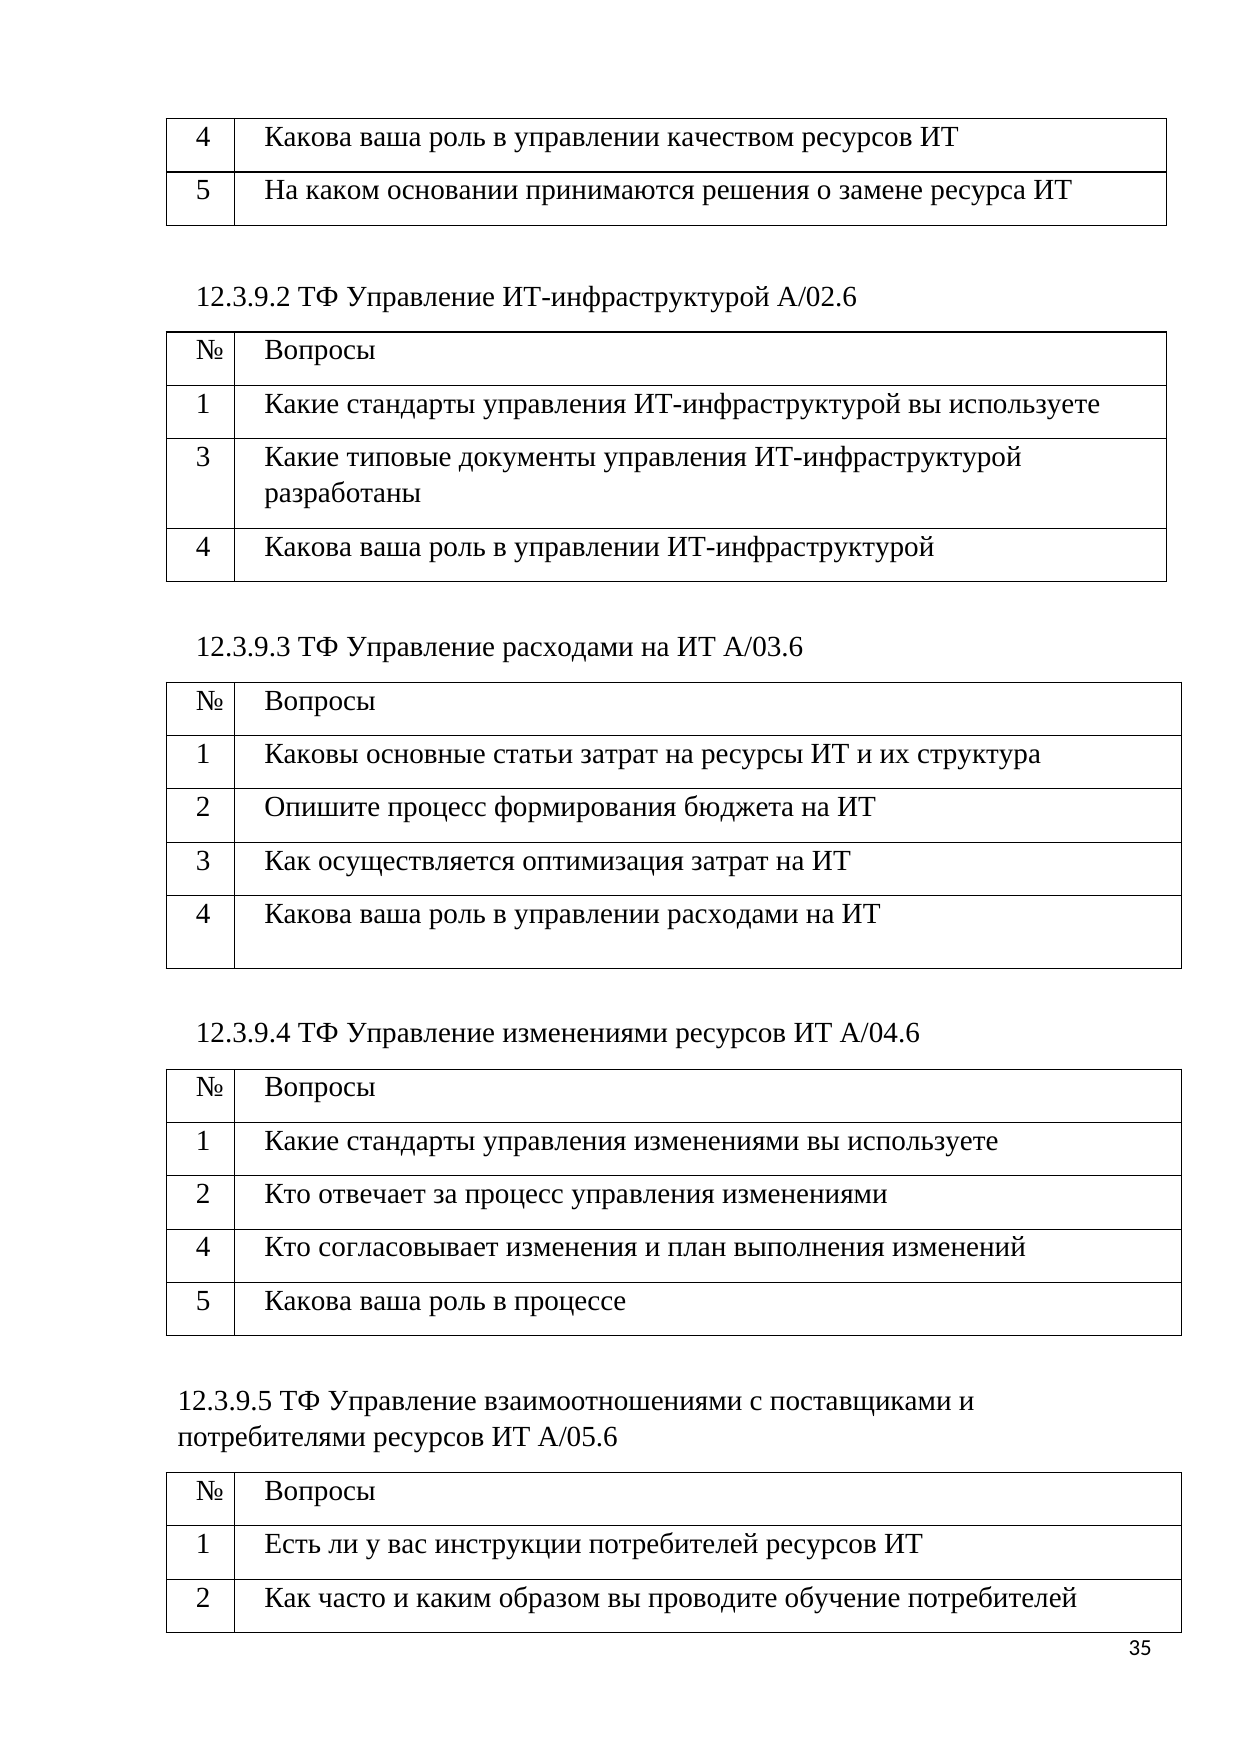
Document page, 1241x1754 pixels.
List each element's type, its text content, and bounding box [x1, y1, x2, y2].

text 12.3.9.4 ТФ Управление изменениями ресурсов ИТ А/04.6 [196, 1016, 1152, 1049]
table_header № [167, 1070, 234, 1122]
table_cell 2 [167, 789, 234, 842]
table_cell Какие стандарты управления изменениями вы используете [235, 1123, 1181, 1175]
table_cell 4 [167, 1230, 234, 1282]
table_cell 5 [167, 1283, 234, 1335]
table_cell Кто отвечает за процесс управления изменениями [235, 1176, 1181, 1228]
table_cell Какова ваша роль в управлении расходами на ИТ [235, 896, 1181, 968]
table_cell На каком основании принимаются решения о замене ресурса ИТ [235, 173, 1166, 225]
text 12.3.9.5 ТФ Управление взаимоотношениями с поставщиками и потребителями ресурсов ИТ А/05.6 [177, 1383, 1152, 1453]
text 12.3.9.3 ТФ Управление расходами на ИТ А/03.6 [196, 629, 1152, 662]
table_cell Есть ли у вас инструкции потребителей ресурсов ИТ [235, 1526, 1181, 1579]
table_cell 1 [167, 1123, 234, 1175]
table_header № [167, 1473, 234, 1525]
table_header Вопросы [235, 683, 1181, 735]
table_cell Какова ваша роль в управлении качеством ресурсов ИТ [235, 119, 1166, 171]
table_cell 2 [167, 1580, 234, 1632]
table_cell 1 [167, 1526, 234, 1579]
table_cell 3 [167, 439, 234, 528]
table_cell Каковы основные статьи затрат на ресурсы ИТ и их структура [235, 736, 1181, 788]
table_header № [167, 333, 234, 385]
table_cell 4 [167, 529, 234, 581]
table_cell 5 [167, 173, 234, 225]
table_cell 1 [167, 386, 234, 438]
table_cell Какова ваша роль в процессе [235, 1283, 1181, 1335]
table_cell 1 [167, 736, 234, 788]
table_cell Опишите процесс формирования бюджета на ИТ [235, 789, 1181, 842]
table_header Вопросы [235, 333, 1166, 385]
table_header Вопросы [235, 1473, 1181, 1525]
text 12.3.9.2 ТФ Управление ИТ-инфраструктурой А/02.6 [196, 279, 1152, 312]
table_cell 4 [167, 119, 234, 171]
table_cell Кто согласовывает изменения и план выполнения изменений [235, 1230, 1181, 1282]
table_header № [167, 683, 234, 735]
table_header Вопросы [235, 1070, 1181, 1122]
table_cell 4 [167, 896, 234, 968]
table_cell 3 [167, 843, 234, 895]
table_cell Как часто и каким образом вы проводите обучение потребителей [235, 1580, 1181, 1632]
table_cell Какие стандарты управления ИТ-инфраструктурой вы используете [235, 386, 1166, 438]
table_cell Какова ваша роль в управлении ИТ-инфраструктурой [235, 529, 1166, 581]
table_cell Какие типовые документы управления ИТ-инфраструктурой разработаны [235, 439, 1166, 528]
table_cell Как осуществляется оптимизация затрат на ИТ [235, 843, 1181, 895]
table_cell 2 [167, 1176, 234, 1228]
